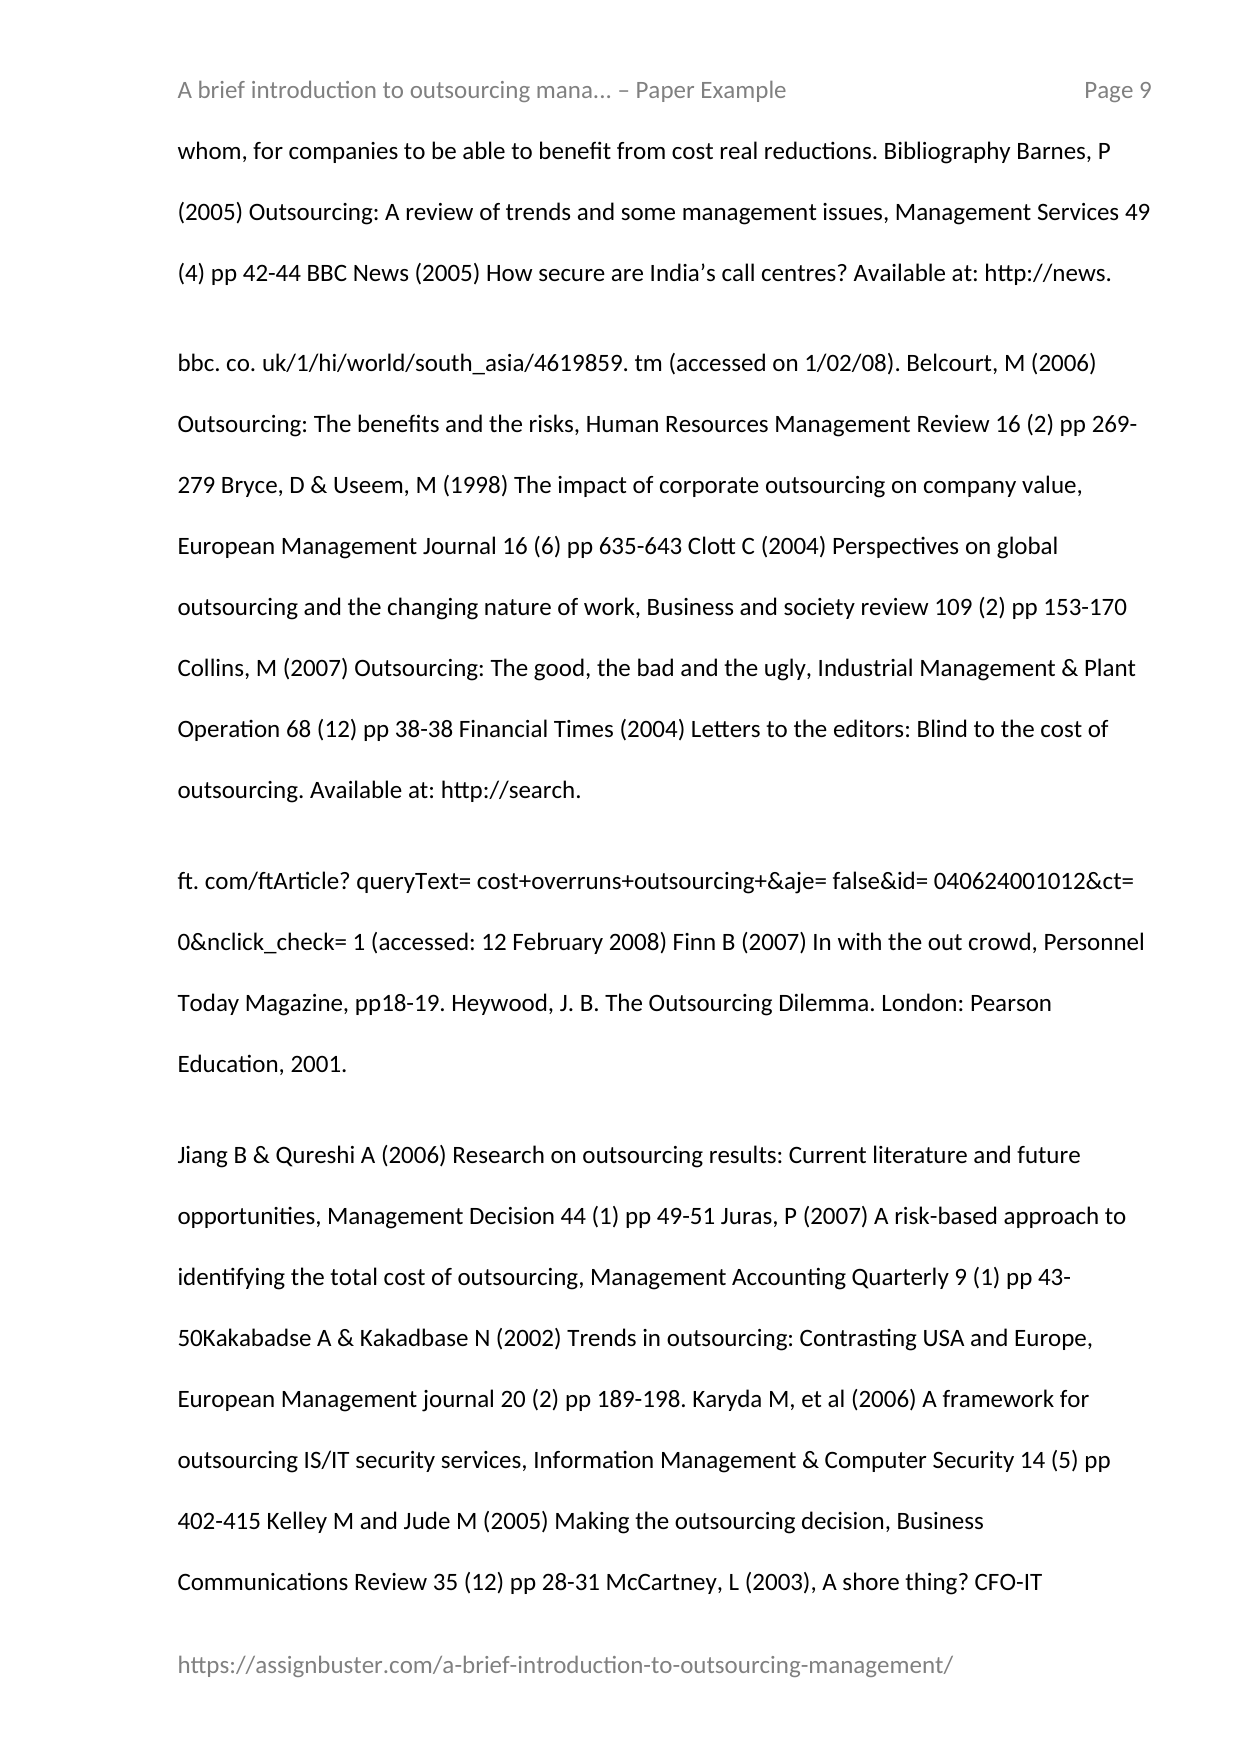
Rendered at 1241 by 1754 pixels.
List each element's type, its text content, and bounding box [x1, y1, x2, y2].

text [177, 135, 1152, 287]
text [177, 1139, 1152, 1597]
text bbc. co. uk/1/hi/world/south_asia/4619859. tm (accessed on 1/02/08). Belcourt, M (2006) Outsourcing: The benefits and the risks, Human Resources Management Review 16 (2) pp 269-279 Bryce, D & Useem, M (1998) The impact of corporate outsourcing on company value, European Management Journal 16 (6) pp 635-643 Clott C (2004) Perspectives on global outsourcing and the changing nature of work, Business and society review 109 (2) pp 153-170 Collins, M (2007) Outsourcing: The good, the bad and the ugly, Industrial Management & Plant Operation 68 (12) pp 38-38 Financial Times (2004) Letters to the editors: Blind to the cost of outsourcing. Available at: http://search. [177, 347, 1152, 805]
text ft. com/ftArticle? queryText= cost+overruns+outsourcing+&aje= false&id= 040624001012&ct= 0&nclick_check= 1 (accessed: 12 February 2008) Finn B (2007) In with the out crowd, Personnel Today Magazine, pp18-19. Heywood, J. B. The Outsourcing Dilemma. London: Pearson Education, 2001. [177, 865, 1152, 1079]
